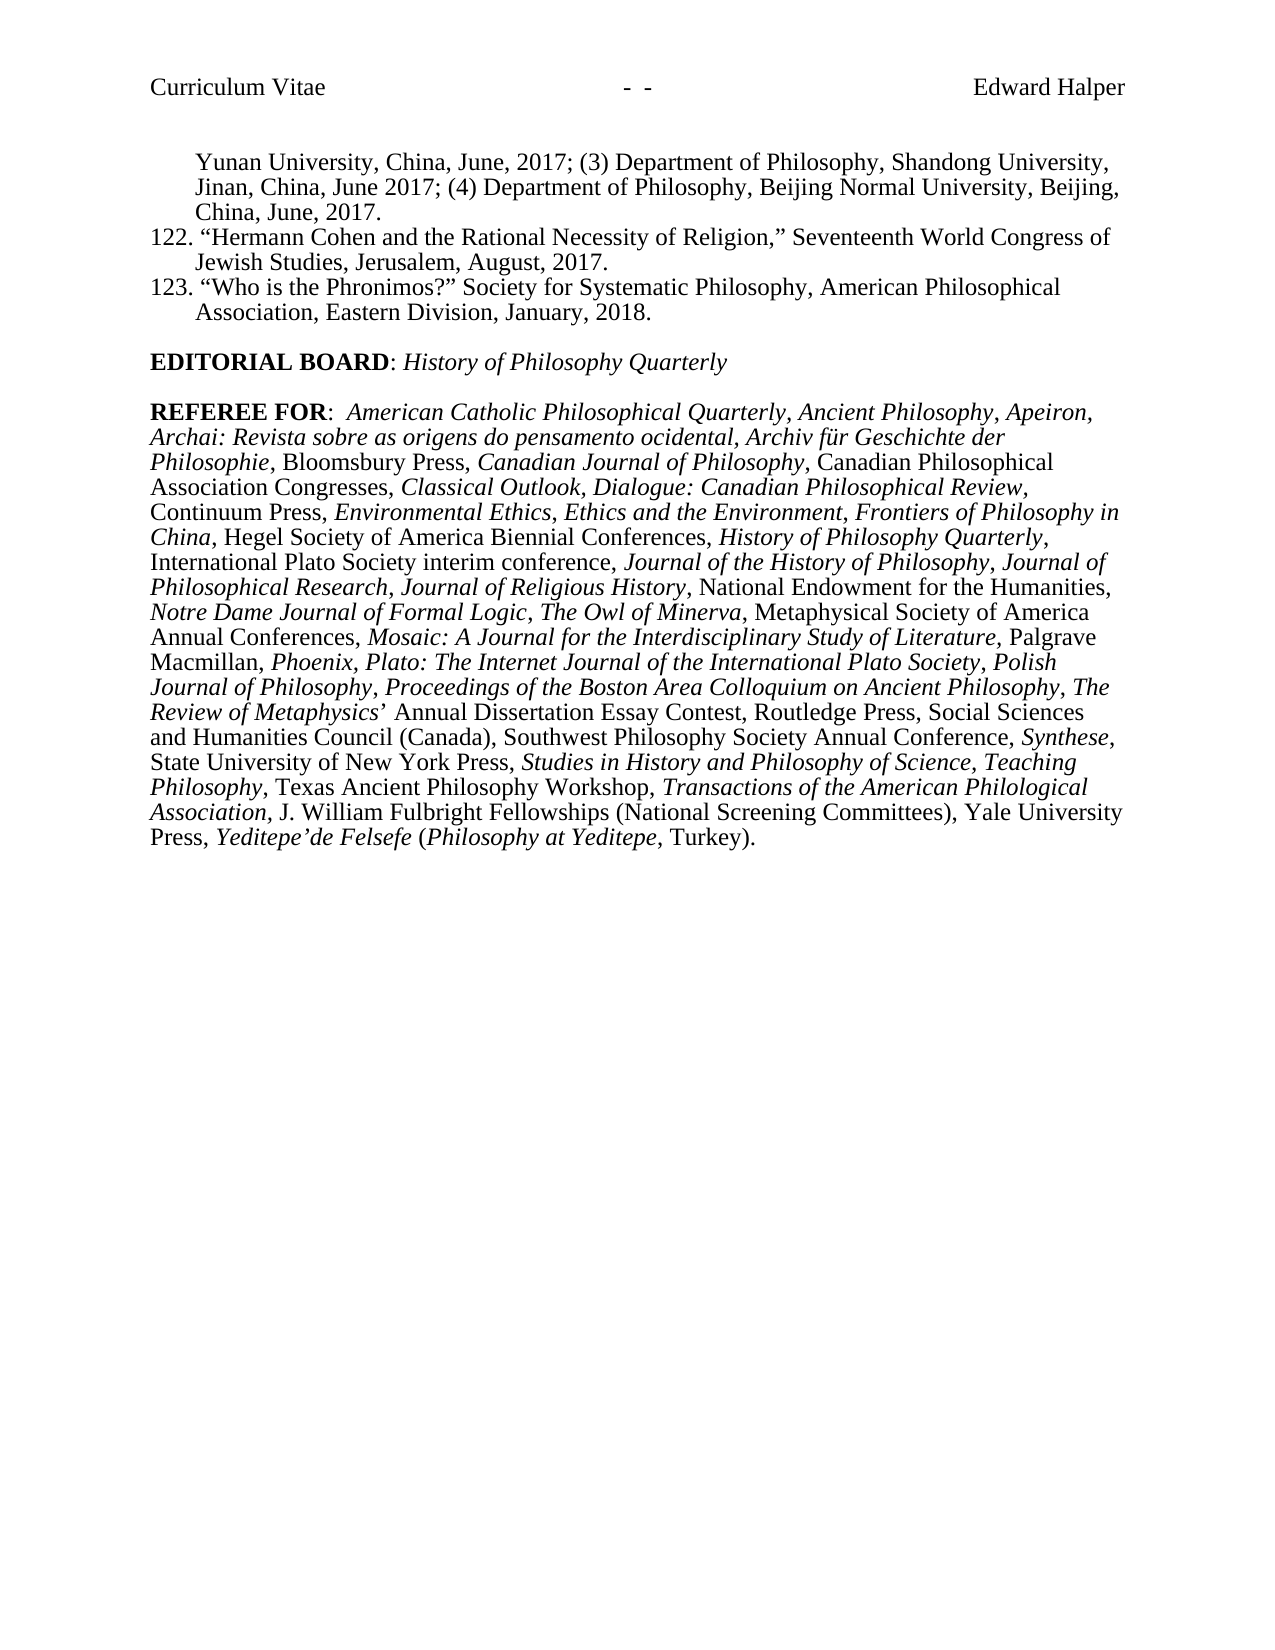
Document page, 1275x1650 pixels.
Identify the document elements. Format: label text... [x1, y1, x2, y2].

text 123. “Who is the Phronimos?” Society for Systematic Philosophy, American Philosophical Association, Eastern Division, January, 2018. [150, 275, 1125, 325]
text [150, 150, 1125, 225]
text 122. “Hermann Cohen and the Rational Necessity of Religion,” Seventeenth World Congress of Jewish Studies, Jerusalem, August, 2017. [150, 225, 1125, 275]
text REFEREE FOR: American Catholic Philosophical Quarterly, Ancient Philosophy, Apeiron, Archai: Revista sobre as origens do pensamento ocidental, Archiv für Geschichte der Philosophie, Bloomsbury Press, Canadian Journal of Philosophy, Canadian Philosophical Association Congresses, Classical Outlook, Dialogue: Canadian Philosophical Review, Continuum Press, Environmental Ethics, Ethics and the Environment, Frontiers of Philosophy in China, Hegel Society of America Biennial Conferences, History of Philosophy Quarterly, International Plato Society interim conference, Journal of the History of Philosophy, Journal of Philosophical Research, Journal of Religious History, National Endowment for the Humanities, Notre Dame Journal of Formal Logic, The Owl of Minerva, Metaphysical Society of America Annual Conferences, Mosaic: A Journal for the Interdisciplinary Study of Literature, Palgrave Macmillan, Phoenix, Plato: The Internet Journal of the International Plato Society, Polish Journal of Philosophy, Proceedings of the Boston Area Colloquium on Ancient Philosophy, The Review of Metaphysics’ Annual Dissertation Essay Contest, Routledge Press, Social Sciences and Humanities Council (Canada), Southwest Philosophy Society Annual Conference, Synthese, State University of New York Press, Studies in History and Philosophy of Science, Teaching Philosophy, Texas Ancient Philosophy Workshop, Transactions of the American Philological Association, J. William Fulbright Fellowships (National Screening Committees), Yale University Press, Yeditepe’de Felsefe (Philosophy at Yeditepe, Turkey). [150, 400, 1125, 850]
text EDITORIAL BOARD: History of Philosophy Quarterly [150, 350, 1125, 375]
